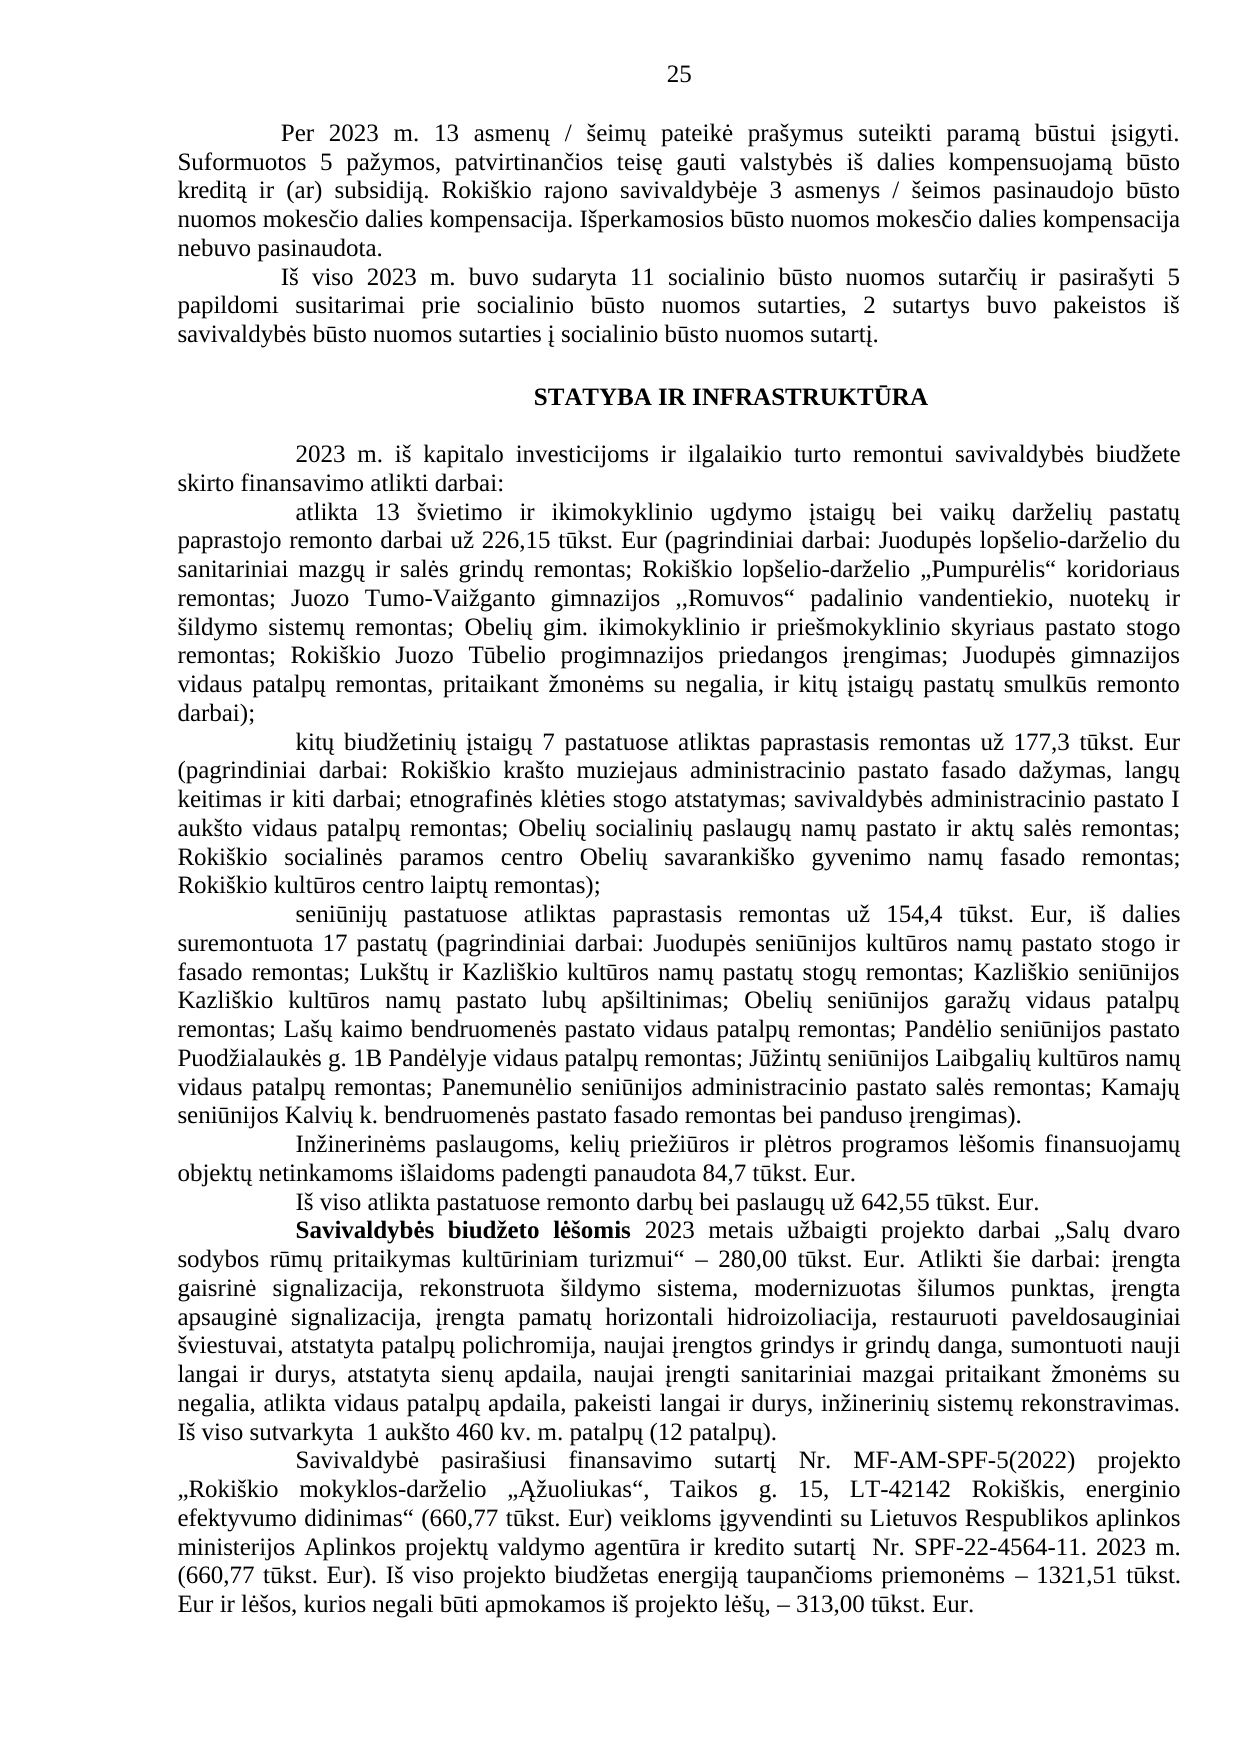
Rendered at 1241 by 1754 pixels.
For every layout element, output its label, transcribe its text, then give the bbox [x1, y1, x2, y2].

text kitų biudžetinių įstaigų 7 pastatuose atliktas paprastasis remontas už 177,3 tūkst. Eur (pagrindiniai darbai: Rokiškio krašto muziejaus administracinio pastato fasado dažymas, langų keitimas ir kiti darbai; etnografinės klėties stogo atstatymas; savivaldybės administracinio pastato I aukšto vidaus patalpų remontas; Obelių socialinių paslaugų namų pastato ir aktų salės remontas; Rokiškio socialinės paramos centro Obelių savarankiško gyvenimo namų fasado remontas; Rokiškio kultūros centro laiptų remontas); [177, 727, 1181, 899]
text 2023 m. iš kapitalo investicijoms ir ilgalaikio turto remontui savivaldybės biudžete skirto finansavimo atlikti darbai: [177, 439, 1181, 497]
text Savivaldybės biudžeto lėšomis 2023 metais užbaigti projekto darbai „Salų dvaro sodybos rūmų pritaikymas kultūriniam turizmui“ – 280,00 tūkst. Eur. Atlikti šie darbai: įrengta gaisrinė signalizacija, rekonstruota šildymo sistema, modernizuotas šilumos punktas, įrengta apsauginė signalizacija, įrengta pamatų horizontali hidroizoliacija, restauruoti paveldosauginiai šviestuvai, atstatyta patalpų polichromija, naujai įrengtos grindys ir grindų danga, sumontuoti nauji langai ir durys, atstatyta sienų apdaila, naujai įrengti sanitariniai mazgai pritaikant žmonėms su negalia, atlikta vidaus patalpų apdaila, pakeisti langai ir durys, inžinerinių sistemų rekonstravimas. Iš viso sutvarkyta 1 aukšto 460 kv. m. patalpų (12 patalpų). [177, 1215, 1181, 1445]
text Savivaldybė pasirašiusi finansavimo sutartį Nr. MF-AM-SPF-5(2022) projekto „Rokiškio mokyklos-darželio „Ąžuoliukas“, Taikos g. 15, LT-42142 Rokiškis, energinio efektyvumo didinimas“ (660,77 tūkst. Eur) veikloms įgyvendinti su Lietuvos Respublikos aplinkos ministerijos Aplinkos projektų valdymo agentūra ir kredito sutartį Nr. SPF-22-4564-11. 2023 m. (660,77 tūkst. Eur). Iš viso projekto biudžetas energiją taupančioms priemonėms – 1321,51 tūkst. Eur ir lėšos, kurios negali būti apmokamos iš projekto lėšų, – 313,00 tūkst. Eur. [177, 1445, 1181, 1618]
text Iš viso 2023 m. buvo sudaryta 11 socialinio būsto nuomos sutarčių ir pasirašyti 5 papildomi susitarimai prie socialinio būsto nuomos sutarties, 2 sutartys buvo pakeistos iš savivaldybės būsto nuomos sutarties į socialinio būsto nuomos sutartį. [177, 262, 1181, 348]
text Inžinerinėms paslaugoms, kelių priežiūros ir plėtros programos lėšomis finansuojamų objektų netinkamoms išlaidoms padengti panaudota 84,7 tūkst. Eur. [177, 1129, 1181, 1187]
text atlikta 13 švietimo ir ikimokyklinio ugdymo įstaigų bei vaikų darželių pastatų paprastojo remonto darbai už 226,15 tūkst. Eur (pagrindiniai darbai: Juodupės lopšelio-darželio du sanitariniai mazgų ir salės grindų remontas; Rokiškio lopšelio-darželio „Pumpurėlis“ koridoriaus remontas; Juozo Tumo-Vaižganto gimnazijos ,,Romuvos“ padalinio vandentiekio, nuotekų ir šildymo sistemų remontas; Obelių gim. ikimokyklinio ir priešmokyklinio skyriaus pastato stogo remontas; Rokiškio Juozo Tūbelio progimnazijos priedangos įrengimas; Juodupės gimnazijos vidaus patalpų remontas, pritaikant žmonėms su negalia, ir kitų įstaigų pastatų smulkūs remonto darbai); [177, 497, 1181, 727]
text Iš viso atlikta pastatuose remonto darbų bei paslaugų už 642,55 tūkst. Eur. [177, 1187, 1181, 1215]
text Per 2023 m. 13 asmenų / šeimų pateikė prašymus suteikti paramą būstui įsigyti. Suformuotos 5 pažymos, patvirtinančios teisę gauti valstybės iš dalies kompensuojamą būsto kreditą ir (ar) subsidiją. Rokiškio rajono savivaldybėje 3 asmenys / šeimos pasinaudojo būsto nuomos mokesčio dalies kompensacija. Išperkamosios būsto nuomos mokesčio dalies kompensacija nebuvo pasinaudota. [177, 118, 1181, 262]
text seniūnijų pastatuose atliktas paprastasis remontas už 154,4 tūkst. Eur, iš dalies suremontuota 17 pastatų (pagrindiniai darbai: Juodupės seniūnijos kultūros namų pastato stogo ir fasado remontas; Lukštų ir Kazliškio kultūros namų pastatų stogų remontas; Kazliškio seniūnijos Kazliškio kultūros namų pastato lubų apšiltinimas; Obelių seniūnijos garažų vidaus patalpų remontas; Lašų kaimo bendruomenės pastato vidaus patalpų remontas; Pandėlio seniūnijos pastato Puodžialaukės g. 1B Pandėlyje vidaus patalpų remontas; Jūžintų seniūnijos Laibgalių kultūros namų vidaus patalpų remontas; Panemunėlio seniūnijos administracinio pastato salės remontas; Kamajų seniūnijos Kalvių k. bendruomenės pastato fasado remontas bei panduso įrengimas). [177, 899, 1181, 1129]
text STATYBA IR INFRASTRUKTŪRA [177, 382, 1181, 410]
